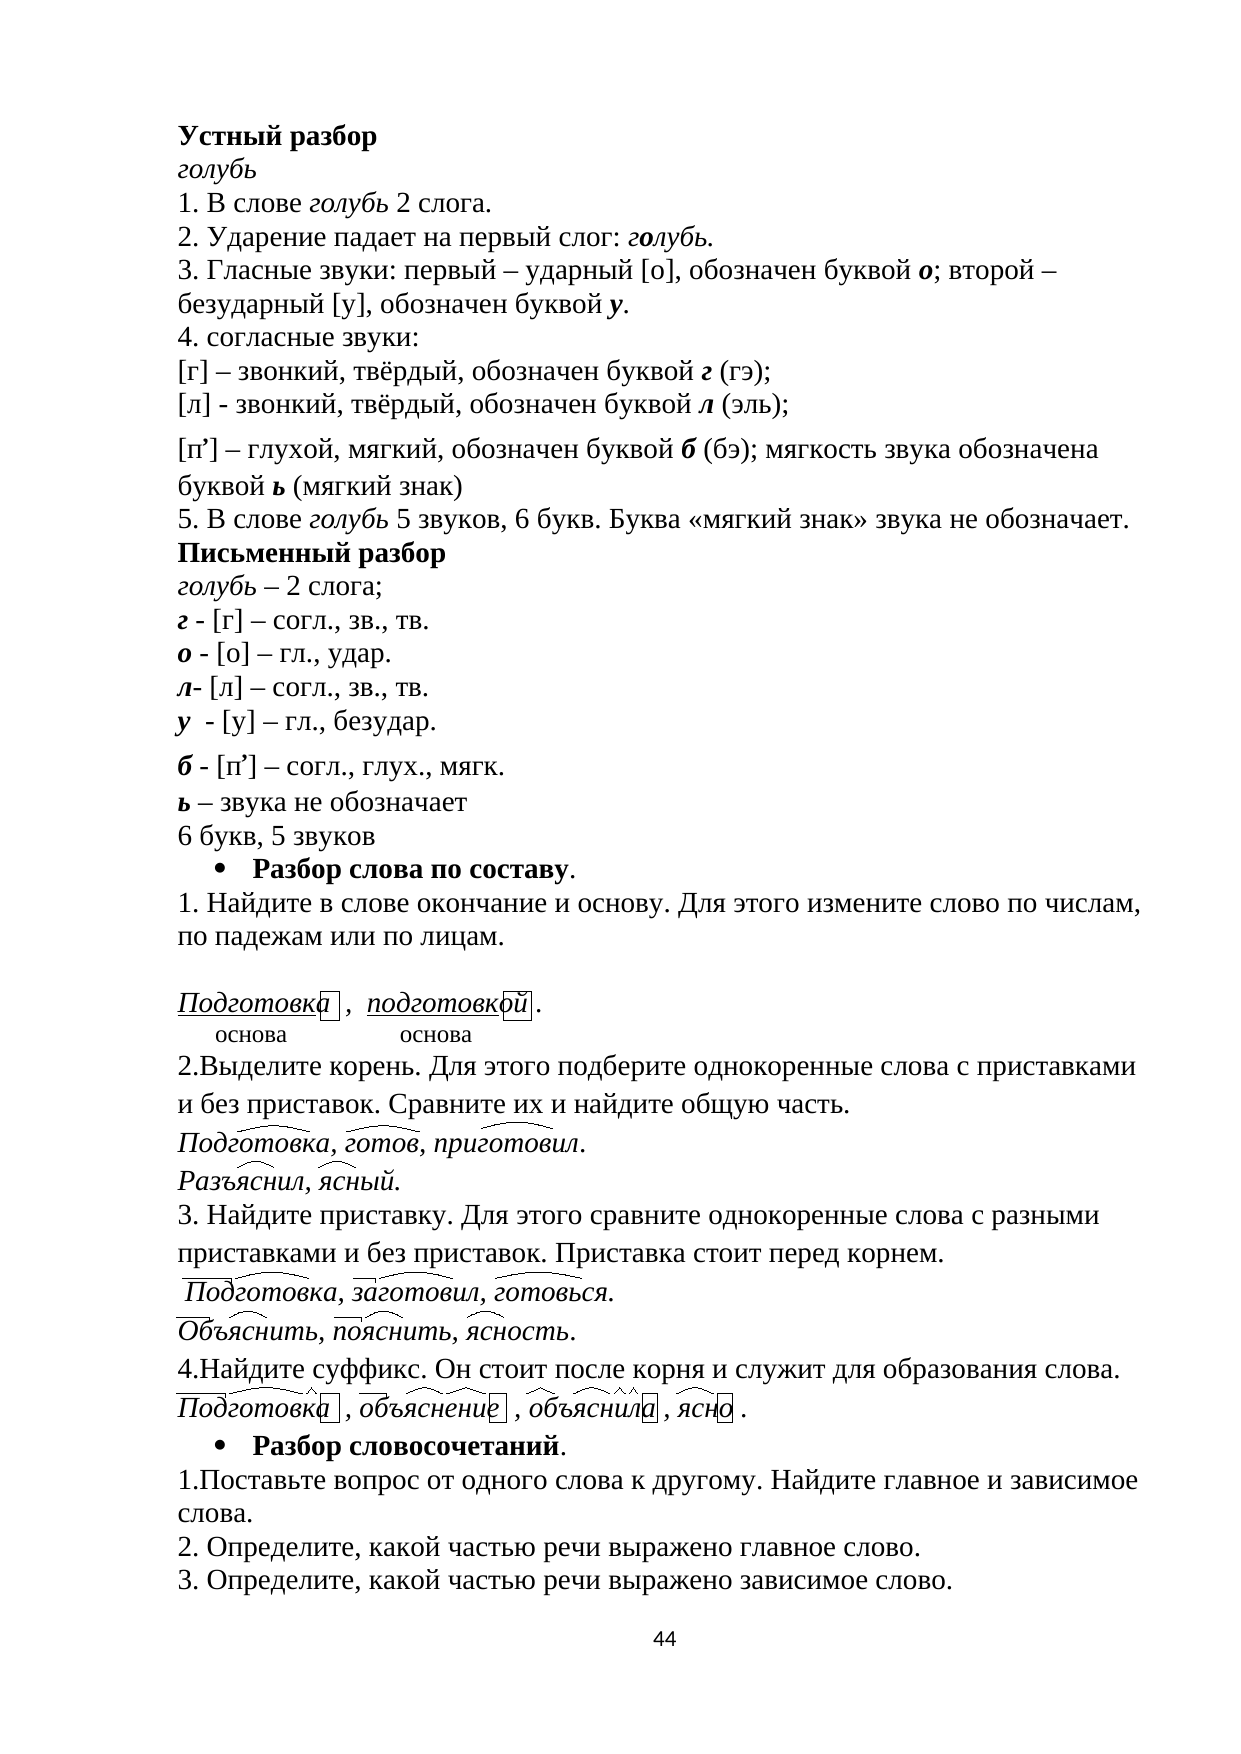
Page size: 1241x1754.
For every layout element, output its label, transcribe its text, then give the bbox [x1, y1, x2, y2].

text о - [о] – гл., удар. [177, 636, 1152, 669]
text Разъяснил, ясный. [177, 1163, 1152, 1197]
text 4.Найдите суффикс. Он стоит после корня и служит для образования слова. [177, 1351, 1152, 1385]
list Разбор словосочетаний. [215, 1428, 1152, 1462]
text [л] - звонкий, твёрдый, обозначен буквой л (эль); [177, 386, 1152, 420]
text 4. согласные звуки: [177, 319, 1152, 353]
text у - [у] – гл., безудар. [177, 703, 1152, 736]
text 2.Выделите корень. Для этого подберите однокоренные слова с приставками и без приставок. Сравните их и найдите общую часть. [177, 1048, 1152, 1120]
text л- [л] – согл., зв., тв. [177, 669, 1152, 703]
list Разбор слова по составу. [215, 851, 1152, 885]
text основа основа [177, 1019, 1152, 1048]
text Объяснить, пояснить, ясность. [177, 1313, 1152, 1346]
text 1.Поставьте вопрос от одного слова к другому. Найдите главное и зависимое слова. [177, 1462, 1152, 1529]
text 6 букв, 5 звуков [177, 818, 1152, 851]
text 5. В слове голубь 5 звуков, 6 букв. Буква «мягкий знак» звука не обозначает. [177, 501, 1152, 535]
text 2. Ударение падает на первый слог: голубь. [177, 219, 1152, 252]
text 3. Определите, какой частью речи выражено зависимое слово. [177, 1562, 1152, 1596]
text 3. Найдите приставку. Для этого сравните однокоренные слова с разными приставками и без приставок. Приставка стоит перед корнем. [177, 1197, 1152, 1269]
text Подготовка , подготовкой . [177, 986, 1152, 1019]
text г - [г] – согл., зв., тв. [177, 602, 1152, 636]
text ь – звука не обозначает [177, 784, 1152, 818]
text б - [п,] – согл., глух., мягк. [177, 736, 1152, 784]
text 2. Определите, какой частью речи выражено главное слово. [177, 1529, 1152, 1562]
text Письменный разбор [177, 535, 1152, 568]
text 1. Найдите в слове окончание и основу. Для этого измените слово по числам, по падежам или по лицам. [177, 885, 1152, 952]
text Подготовка , объяснение , объяснила , ясно . [177, 1390, 1152, 1423]
text [г] – звонкий, твёрдый, обозначен буквой г (гэ); [177, 353, 1152, 386]
text голубь – 2 слога; [177, 568, 1152, 602]
text голубь [177, 152, 1152, 185]
text [п,] – глухой, мягкий, обозначен буквой б (бэ); мягкость звука обозначена буквой ь (мягкий знак) [177, 420, 1152, 501]
text 3. Гласные звуки: первый – ударный [o], обозначен буквой о; второй –безударный [y], обозначен буквой у. [177, 252, 1152, 319]
text Подготовка, готов, приготовил. [177, 1125, 1152, 1158]
text 1. В слове голубь 2 слога. [177, 185, 1152, 219]
text Подготовка, заготовил, готовься. [177, 1274, 1152, 1308]
text Устный разбор [177, 118, 1152, 152]
